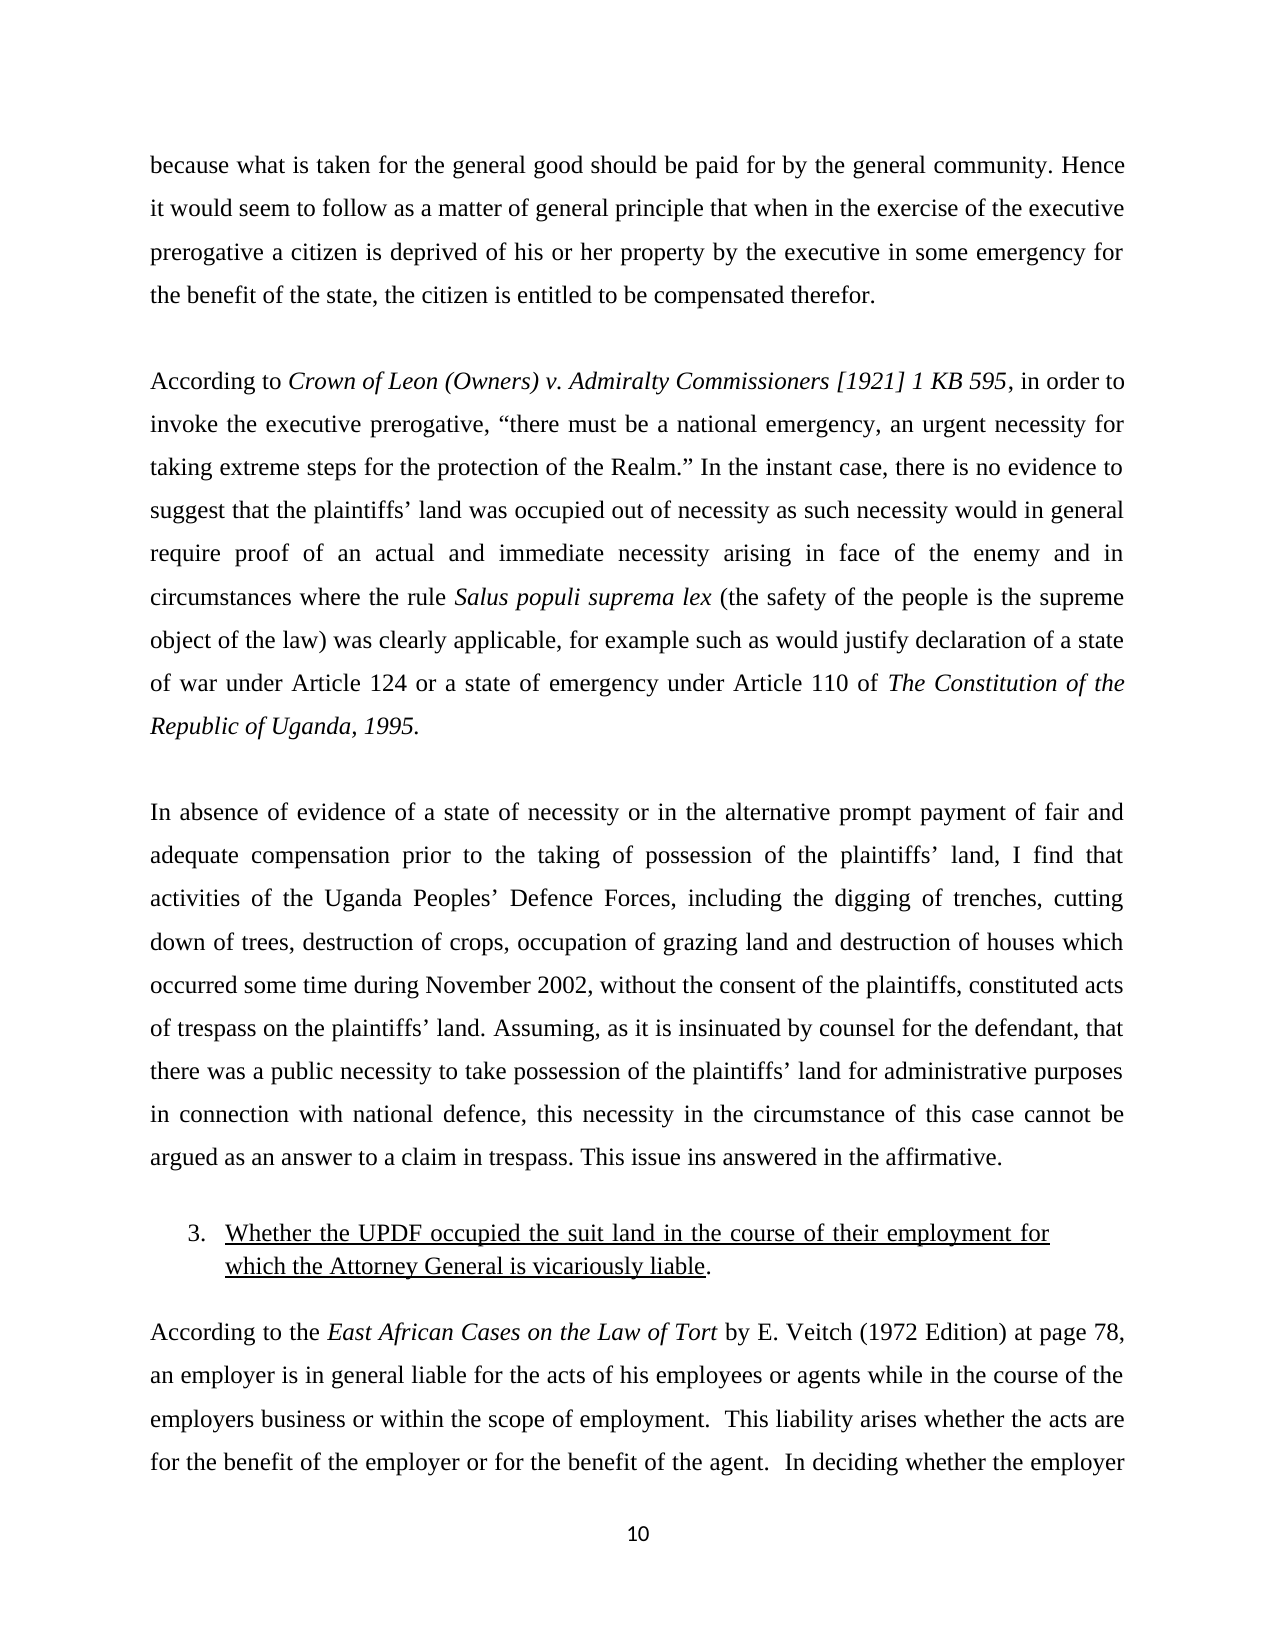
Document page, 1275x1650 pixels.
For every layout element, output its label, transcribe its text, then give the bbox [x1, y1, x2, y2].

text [150, 150, 1125, 308]
text In absence of evidence of a state of necessity or in the alternative prompt payment of fair and adequate compensation prior to the taking of possession of the plaintiffs’ land, I find that activities of the Uganda Peoples’ Defence Forces, including the digging of trenches, cutting down of trees, destruction of crops, occupation of grazing land and destruction of houses which occurred some time during November 2002, without the consent of the plaintiffs, constituted acts of trespass on the plaintiffs’ land. Assuming, as it is insinuated by counsel for the defendant, that there was a public necessity to take possession of the plaintiffs’ land for administrative purposes in connection with national defence, this necessity in the circumstance of this case cannot be argued as an answer to a claim in trespass. This issue ins answered in the affirmative. [150, 797, 1125, 1171]
text According to Crown of Leon (Owners) v. Admiralty Commissioners [1921] 1 KB 595, in order to invoke the executive prerogative, “there must be a national emergency, an urgent necessity for taking extreme steps for the protection of the Realm.” In the instant case, there is no evidence to suggest that the plaintiffs’ land was occupied out of necessity as such necessity would in general require proof of an actual and immediate necessity arising in face of the enemy and in circumstances where the rule Salus populi suprema lex (the safety of the people is the supreme object of the law) was clearly applicable, for example such as would justify declaration of a state of war under Article 124 or a state of emergency under Article 110 of The Constitution of the Republic of Uganda, 1995. [150, 366, 1125, 740]
list Whether the UPDF occupied the suit land in the course of their employment for which the Attorney General is vicariously liable. [187, 1218, 1050, 1280]
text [150, 1317, 1125, 1476]
